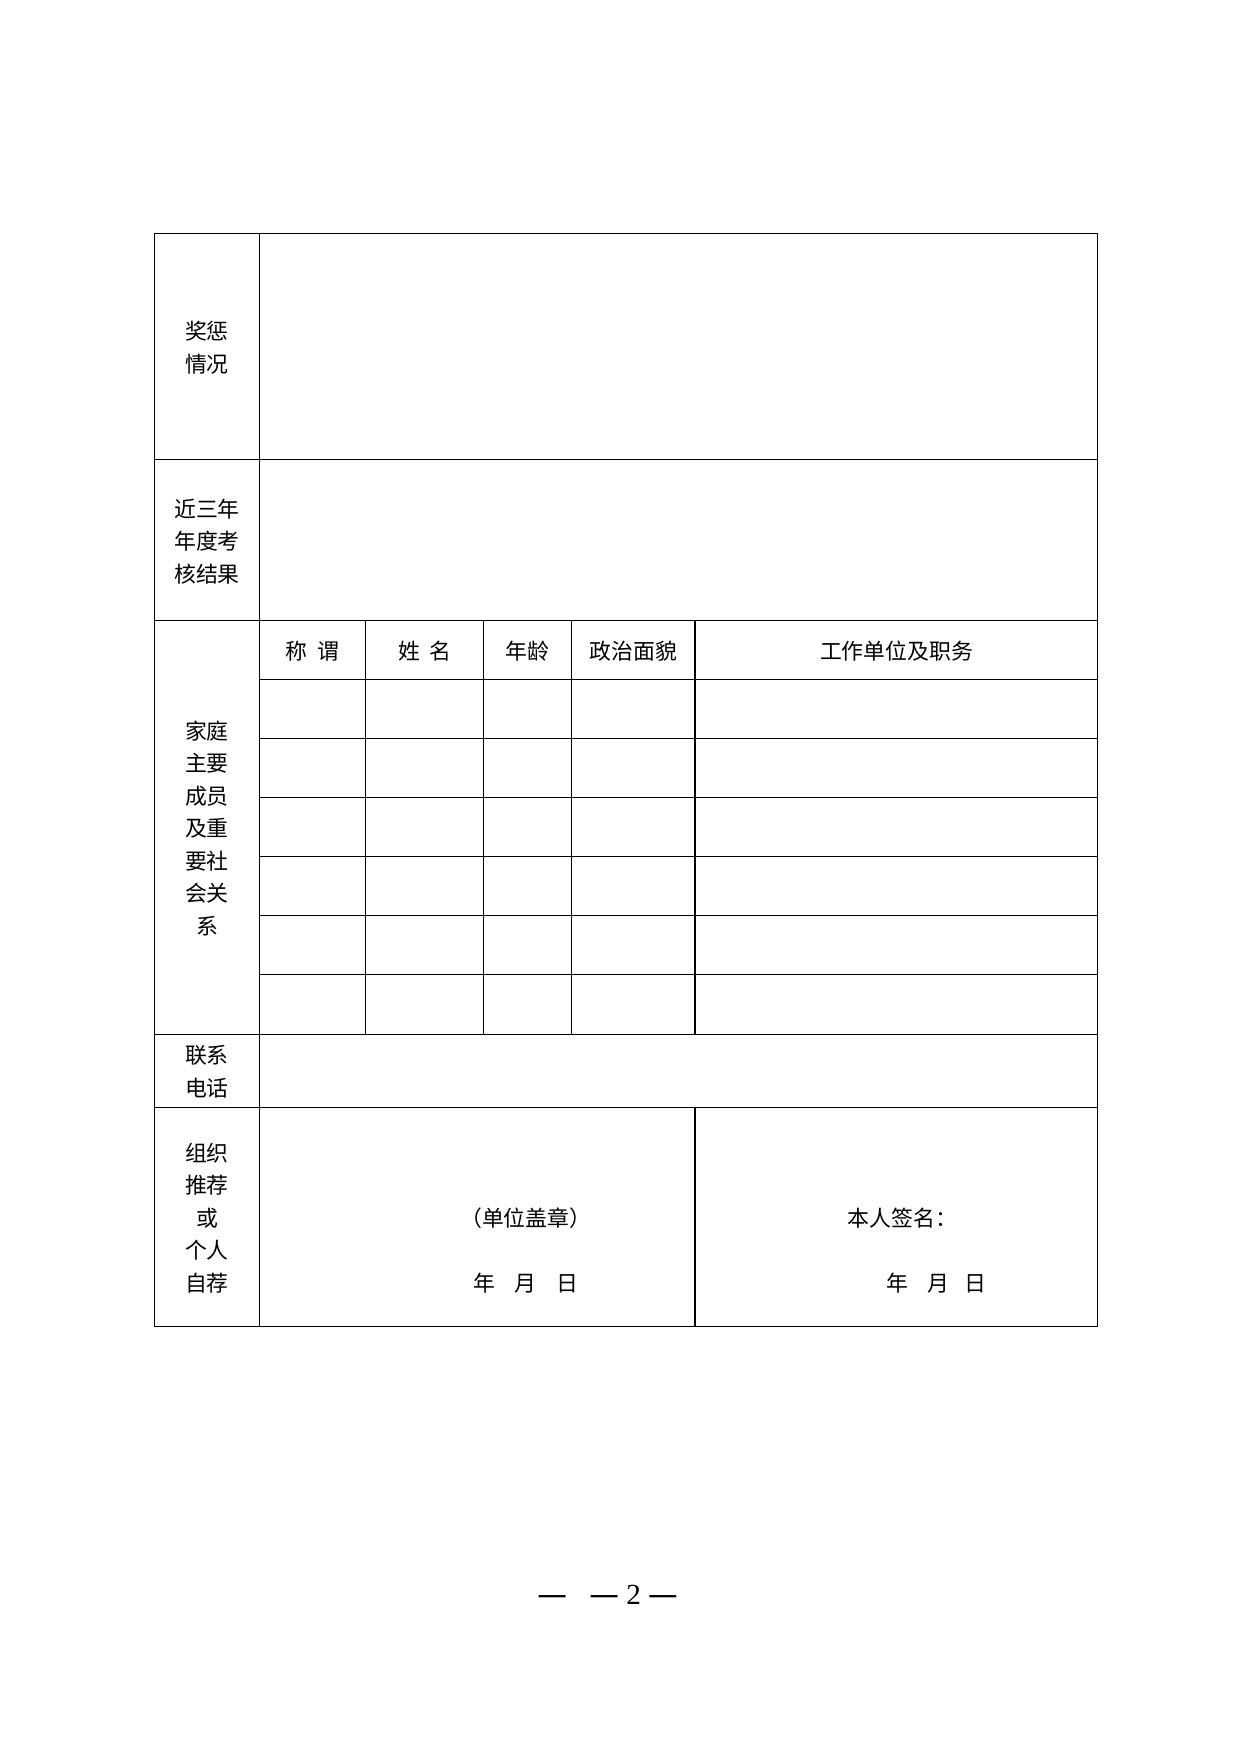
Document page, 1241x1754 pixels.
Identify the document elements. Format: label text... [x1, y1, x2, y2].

table_cell [696, 739, 1097, 797]
table_cell [572, 857, 694, 915]
table_cell [572, 975, 694, 1033]
table_cell [572, 798, 694, 856]
table_cell 称 谓 [260, 621, 365, 679]
table_cell 政治面貌 [572, 621, 694, 679]
table_cell [484, 916, 571, 974]
table_cell [366, 975, 483, 1033]
table_cell [484, 857, 571, 915]
table_cell 本人签名： 年 月 日 [696, 1108, 1097, 1326]
table_cell [484, 739, 571, 797]
table_cell [260, 857, 365, 915]
table_cell [366, 739, 483, 797]
table_cell [260, 460, 1097, 620]
table_cell [260, 916, 365, 974]
table_cell （单位盖章） 年 月 日 [260, 1108, 694, 1326]
table_cell [572, 916, 694, 974]
table_cell [260, 1035, 1097, 1107]
table_cell [696, 916, 1097, 974]
table_cell [696, 680, 1097, 738]
table_cell [260, 680, 365, 738]
table_cell 家庭 主要 成员 及重 要社 会关 系 [155, 621, 259, 1033]
table_cell [366, 916, 483, 974]
table_cell 近三年年度考核结果 [155, 460, 259, 620]
table_cell 奖惩 情况 [155, 234, 259, 459]
table_cell [260, 234, 1097, 459]
table_cell [366, 680, 483, 738]
table_cell [484, 798, 571, 856]
table_cell 工作单位及职务 [696, 621, 1097, 679]
table_cell [572, 739, 694, 797]
table_cell [260, 739, 365, 797]
table_cell [260, 798, 365, 856]
table_cell [484, 680, 571, 738]
table_cell 姓 名 [366, 621, 483, 679]
table_cell [366, 798, 483, 856]
table_cell [366, 857, 483, 915]
table_cell [696, 798, 1097, 856]
table_cell [696, 975, 1097, 1033]
table_cell [696, 857, 1097, 915]
table_cell [484, 975, 571, 1033]
table_cell 联系 电话 [155, 1035, 259, 1107]
table_cell [572, 680, 694, 738]
table_cell [260, 975, 365, 1033]
table_cell 组织 推荐 或 个人 自荐 [155, 1108, 259, 1326]
table_cell 年龄 [484, 621, 571, 679]
